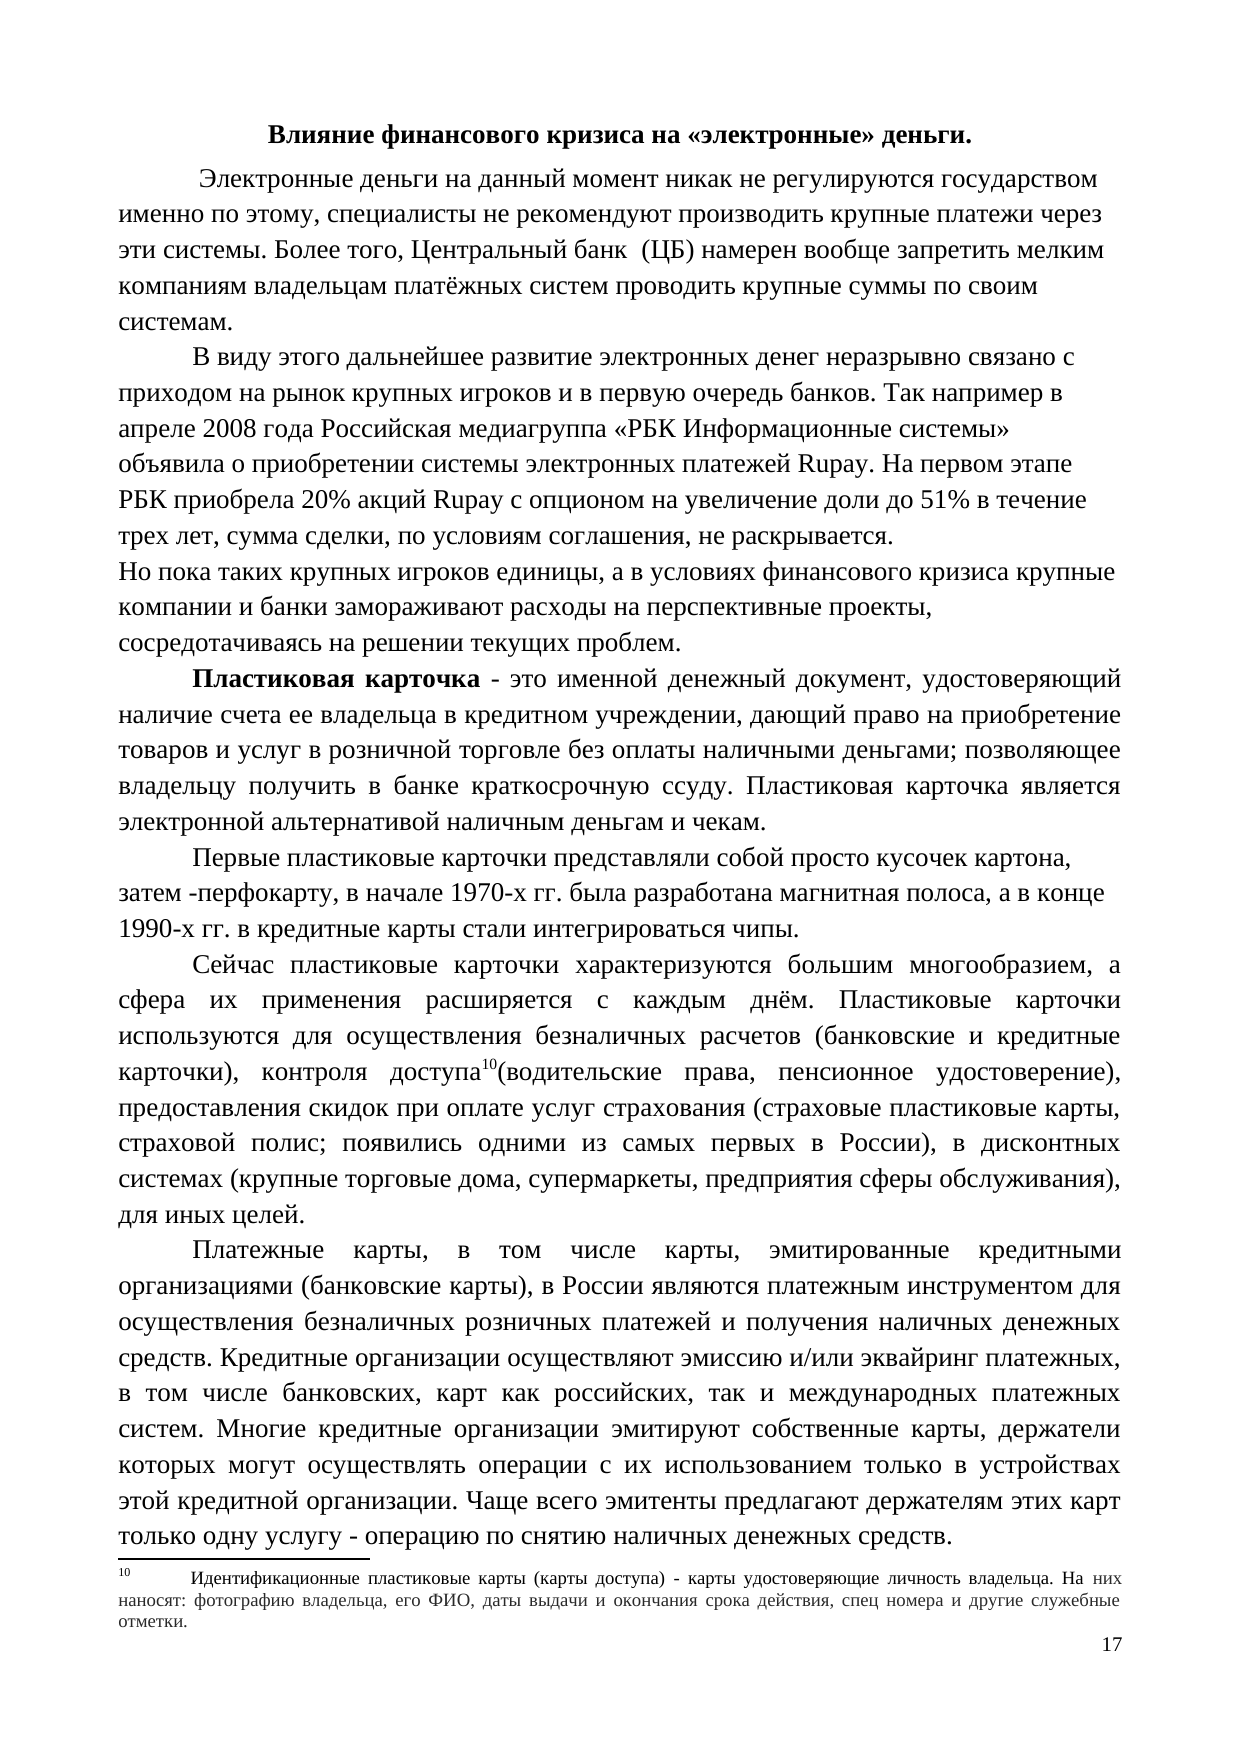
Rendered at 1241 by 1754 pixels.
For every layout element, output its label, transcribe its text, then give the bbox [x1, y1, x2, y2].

text Электронные деньги на данный момент никак не регулируются государством именно по этому, специалисты не рекомендуют производить крупные платежи через эти системы. Более того, Центральный банк (ЦБ) намерен вообще запретить мелким компаниям владельцам платёжных систем проводить крупные суммы по своим системам. [118, 162, 1122, 336]
text Первые пластиковые карточки представляли собой просто кусочек картона, затем -перфокарту, в начале 1970-х гг. была разработана магнитная полоса, а в конце 1990-х гг. в кредитные карты стали интегрироваться чипы. [118, 841, 1113, 943]
text Пластиковая карточка - это именной денежный документ, удостоверяющий наличие счета ее владельца в кредитном учреждении, дающий право на приобретение товаров и услуг в розничной торговле без оплаты наличными деньгами; позволяющее владельцу получить в банке краткосрочную ссуду. Пластиковая карточка является электронной альтернативой наличным деньгам и чекам. [118, 662, 1122, 836]
text Платежные карты, в том числе карты, эмитированные кредитными организациями (банковские карты), в России являются платежным инструментом для осуществления безналичных розничных платежей и получения наличных денежных средств. Кредитные организации осуществляют эмиссию и/или эквайринг платежных, в том числе банковских, карт как российских, так и международных платежных систем. Многие кредитные организации эмитируют собственные карты, держатели которых могут осуществлять операции с их использованием только в устройствах этой кредитной организации. Чаще всего эмитенты предлагают держателям этих карт только одну услугу - операцию по снятию наличных денежных средств. [118, 1234, 1122, 1551]
text Сейчас пластиковые карточки характеризуются большим многообразием, а сфера их применения расширяется с каждым днём. Пластиковые карточки используются для осуществления безналичных расчетов (банковские и кредитные карточки), контроля доступа(водительские права, пенсионное удостоверение), предоставления скидок при оплате услуг страхования (страховые пластиковые карты, страховой полис; появились одними из самых первых в России), в дисконтных системах (крупные торговые дома, супермаркеты, предприятия сферы обслуживания), для иных целей. [118, 948, 1122, 1229]
subtitle Влияние финансового кризиса на «электронные» деньги. [118, 118, 1122, 149]
text В виду этого дальнейшее развитие электронных денег неразрывно связано с приходом на рынок крупных игроков и в первую очередь банков. Так например в апреле 2008 года Российская медиагруппа «РБК Информационные системы» объявила о приобретении системы электронных платежей Rupay. На первом этапе РБК приобрела 20% акций Rupay с опционом на увеличение доли до 51% в течение трех лет, сумма сделки, по условиям соглашения, не раскрывается. Но пока таких крупных игроков единицы, а в условиях финансового кризиса крупные компании и банки замораживают расходы на перспективные проекты, сосредотачиваясь на решении текущих проблем. [118, 340, 1122, 657]
